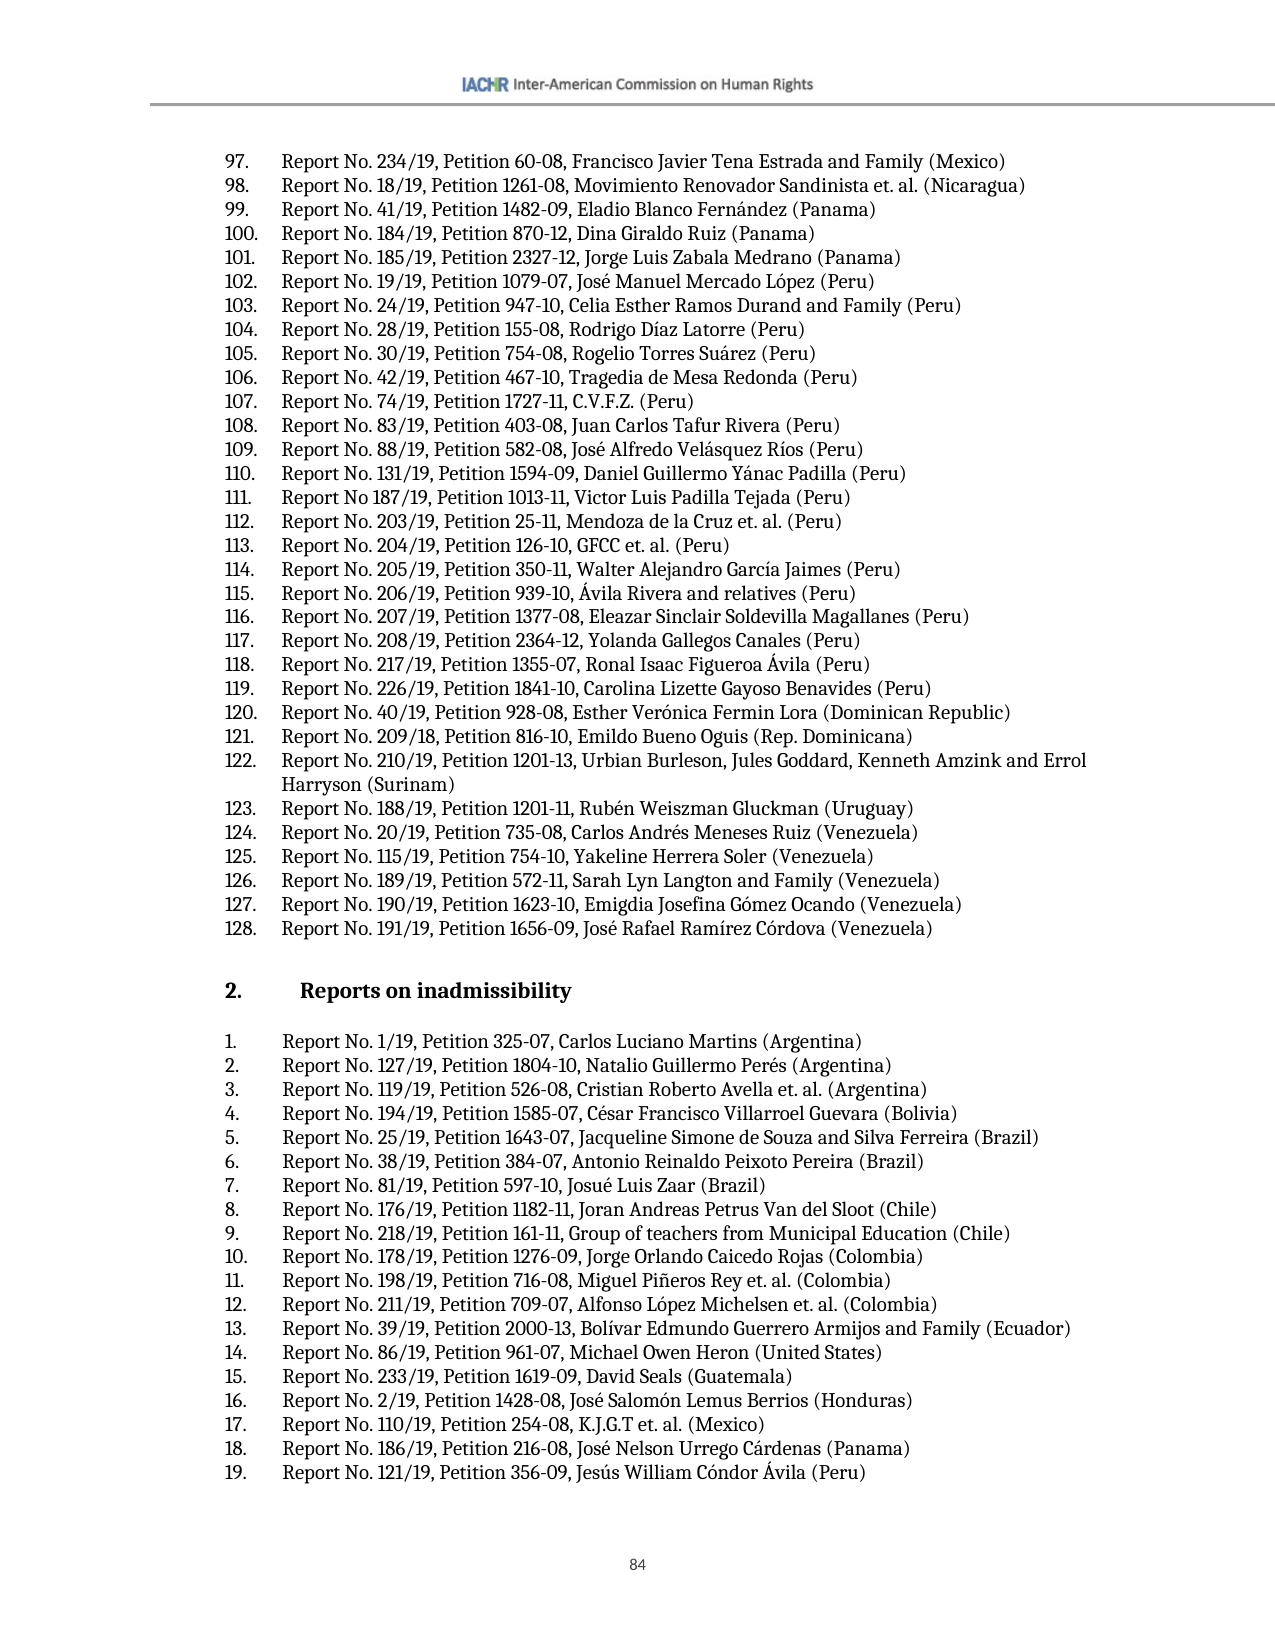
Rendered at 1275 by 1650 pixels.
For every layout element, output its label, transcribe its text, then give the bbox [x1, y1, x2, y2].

list Report No. 115/19, Petition 754-10, Yakeline Herrera Soler (Venezuela) [225, 845, 1125, 869]
picture [450, 75, 825, 94]
list Report No. 191/19, Petition 1656-09, José Rafael Ramírez Córdova (Venezuela) [225, 917, 1125, 941]
list Report No. 189/19, Petition 572-11, Sarah Lyn Langton and Family (Venezuela) [225, 869, 1125, 893]
list Report No. 30/19, Petition 754-08, Rogelio Torres Suárez (Peru) [225, 342, 1125, 366]
list Report No. 194/19, Petition 1585-07, César Francisco Villarroel Guevara (Bolivia) [225, 1101, 1125, 1125]
list Report No. 88/19, Petition 582-08, José Alfredo Velásquez Ríos (Peru) [225, 437, 1125, 461]
list Report No. 81/19, Petition 597-10, Josué Luis Zaar (Brazil) [225, 1173, 1125, 1197]
list Report No. 185/19, Petition 2327-12, Jorge Luis Zabala Medrano (Panama) [225, 246, 1125, 270]
list Report No. 206/19, Petition 939-10, Ávila Rivera and relatives (Peru) [225, 581, 1125, 605]
list Report No. 110/19, Petition 254-08, K.J.G.T et. al. (Mexico) [225, 1413, 1125, 1437]
list Report No. 218/19, Petition 161-11, Group of teachers from Municipal Education (Chile) [225, 1221, 1125, 1245]
list Report No. 121/19, Petition 356-09, Jesús William Cóndor Ávila (Peru) [225, 1461, 1125, 1485]
list Report No. 184/19, Petition 870-12, Dina Giraldo Ruiz (Panama) [225, 222, 1125, 246]
list Report No. 205/19, Petition 350-11, Walter Alejandro García Jaimes (Peru) [225, 557, 1125, 581]
list Report No. 19/19, Petition 1079-07, José Manuel Mercado López (Peru) [225, 270, 1125, 294]
list Report No. 28/19, Petition 155-08, Rodrigo Díaz Latorre (Peru) [225, 318, 1125, 342]
list Report No. 24/19, Petition 947-10, Celia Esther Ramos Durand and Family (Peru) [225, 294, 1125, 318]
list Report No. 20/19, Petition 735-08, Carlos Andrés Meneses Ruiz (Venezuela) [225, 821, 1125, 845]
list Report No. 226/19, Petition 1841-10, Carolina Lizette Gayoso Benavides (Peru) [225, 677, 1125, 701]
list Report No. 83/19, Petition 403-08, Juan Carlos Tafur Rivera (Peru) [225, 413, 1125, 437]
list Report No. 86/19, Petition 961-07, Michael Owen Heron (United States) [225, 1341, 1125, 1365]
list Report No. 38/19, Petition 384-07, Antonio Reinaldo Peixoto Pereira (Brazil) [225, 1149, 1125, 1173]
list Report No. 198/19, Petition 716-08, Miguel Piñeros Rey et. al. (Colombia) [225, 1269, 1125, 1293]
list Report No. 233/19, Petition 1619-09, David Seals (Guatemala) [225, 1365, 1125, 1389]
list Report No. 209/18, Petition 816-10, Emildo Bueno Oguis (Rep. Dominicana) [225, 725, 1125, 749]
list Report No. 1/19, Petition 325-07, Carlos Luciano Martins (Argentina) [225, 1029, 1125, 1053]
list Report No. 207/19, Petition 1377-08, Eleazar Sinclair Soldevilla Magallanes (Peru) [225, 605, 1125, 629]
list Report No. 203/19, Petition 25-11, Mendoza de la Cruz et. al. (Peru) [225, 509, 1125, 533]
list Report No. 186/19, Petition 216-08, José Nelson Urrego Cárdenas (Panama) [225, 1437, 1125, 1461]
list Report No. 178/19, Petition 1276-09, Jorge Orlando Caicedo Rojas (Colombia) [225, 1245, 1125, 1269]
list Report No. 119/19, Petition 526-08, Cristian Roberto Avella et. al. (Argentina) [225, 1077, 1125, 1101]
list Report No. 131/19, Petition 1594-09, Daniel Guillermo Yánac Padilla (Peru) [225, 461, 1125, 485]
list Report No. 190/19, Petition 1623-10, Emigdia Josefina Gómez Ocando (Venezuela) [225, 893, 1125, 917]
list Report No. 208/19, Petition 2364-12, Yolanda Gallegos Canales (Peru) [225, 629, 1125, 653]
list Report No. 74/19, Petition 1727-11, C.V.F.Z. (Peru) [225, 389, 1125, 413]
list Report No. 217/19, Petition 1355-07, Ronal Isaac Figueroa Ávila (Peru) [225, 653, 1125, 677]
list Report No. 41/19, Petition 1482-09, Eladio Blanco Fernández (Panama) [225, 198, 1125, 222]
list Report No. 211/19, Petition 709-07, Alfonso López Michelsen et. al. (Colombia) [225, 1293, 1125, 1317]
list Report No. 2/19, Petition 1428-08, José Salomón Lemus Berrios (Honduras) [225, 1389, 1125, 1413]
list Report No. 18/19, Petition 1261-08, Movimiento Renovador Sandinista et. al. (Nicaragua) [225, 174, 1125, 198]
list Report No. 188/19, Petition 1201-11, Rubén Weiszman Gluckman (Uruguay) [225, 797, 1125, 821]
list Report No. 25/19, Petition 1643-07, Jacqueline Simone de Souza and Silva Ferreira (Brazil) [225, 1125, 1125, 1149]
list Report No. 210/19, Petition 1201-13, Urbian Burleson, Jules Goddard, Kenneth Amzink and Errol Harryson (Surinam) [225, 749, 1125, 797]
list Report No. 40/19, Petition 928-08, Esther Verónica Fermin Lora (Dominican Republic) [225, 701, 1125, 725]
list Report No. 204/19, Petition 126-10, GFCC et. al. (Peru) [225, 533, 1125, 557]
list Report No. 39/19, Petition 2000-13, Bolívar Edmundo Guerrero Armijos and Family (Ecuador) [225, 1317, 1125, 1341]
list Report No. 42/19, Petition 467-10, Tragedia de Mesa Redonda (Peru) [225, 366, 1125, 389]
subtitle Reports on inadmissibility [225, 978, 1125, 1004]
list Report No. 127/19, Petition 1804-10, Natalio Guillermo Perés (Argentina) [225, 1053, 1125, 1077]
list Report No. 234/19, Petition 60-08, Francisco Javier Tena Estrada and Family (Mexico) [225, 150, 1125, 174]
list Report No 187/19, Petition 1013-11, Victor Luis Padilla Tejada (Peru) [225, 485, 1125, 509]
list Report No. 176/19, Petition 1182-11, Joran Andreas Petrus Van del Sloot (Chile) [225, 1197, 1125, 1221]
